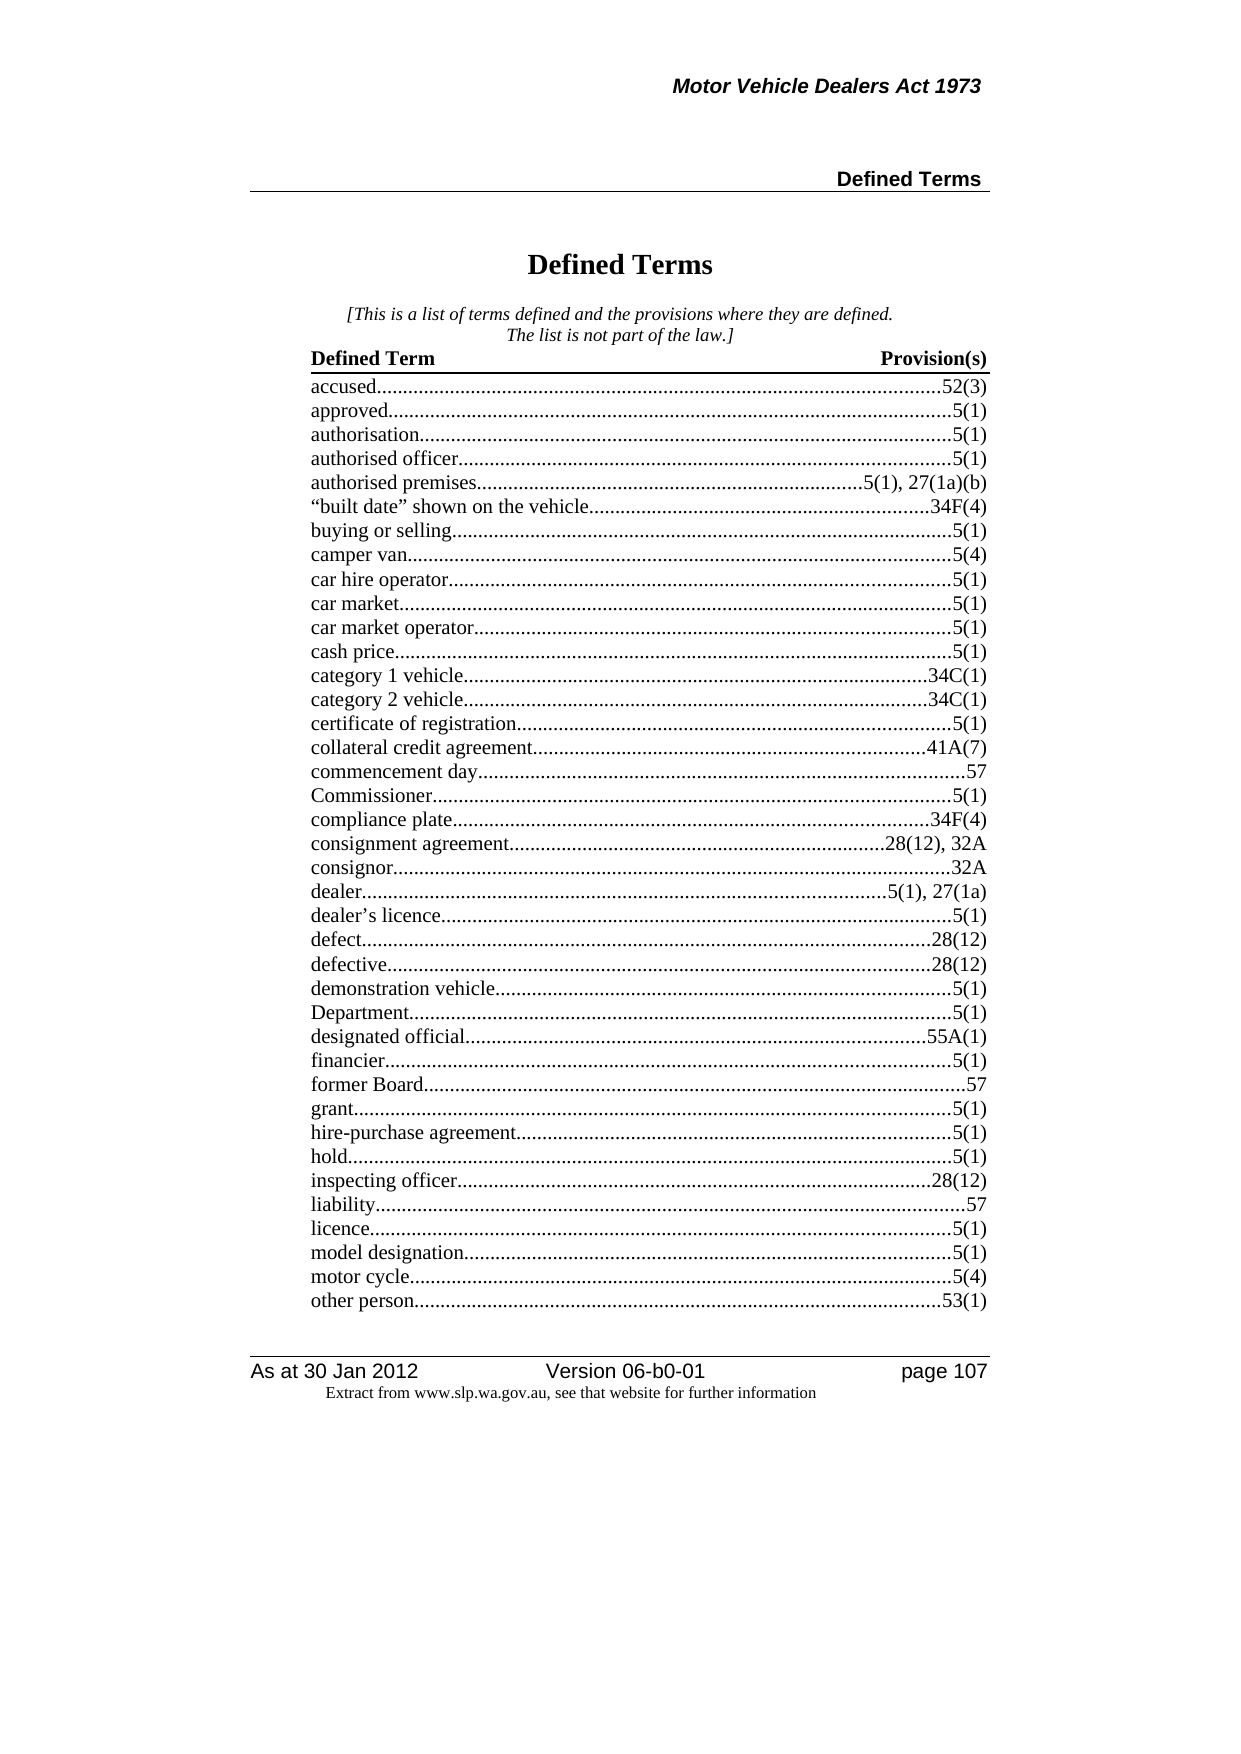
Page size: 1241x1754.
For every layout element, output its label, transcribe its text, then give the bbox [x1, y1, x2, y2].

text camper van 5(4) [311, 542, 929, 566]
text former Board 57 [311, 1072, 929, 1096]
text commencement day 57 [311, 759, 929, 783]
text defective 28(12) [311, 951, 929, 976]
subtitle Defined Terms [250, 247, 990, 281]
text accused 52(3) [311, 374, 929, 398]
text category 2 vehicle 34C(1) [311, 687, 929, 711]
text grant 5(1) [311, 1096, 929, 1120]
text Department 5(1) [311, 999, 929, 1024]
text car hire operator 5(1) [311, 566, 929, 591]
text defect 28(12) [311, 927, 929, 951]
text hold 5(1) [311, 1144, 929, 1168]
text Commissioner 5(1) [311, 783, 929, 807]
text other person 53(1) [311, 1288, 929, 1312]
text approved 5(1) [311, 398, 929, 422]
text authorised premises 5(1), 27(1a)(b) [311, 470, 929, 494]
text compliance plate 34F(4) [311, 807, 929, 831]
text consignment agreement 28(12), 32A [311, 831, 929, 855]
text hire-purchase agreement 5(1) [311, 1120, 929, 1144]
text category 1 vehicle 34C(1) [311, 663, 929, 687]
text buying or selling 5(1) [311, 518, 929, 542]
text demonstration vehicle 5(1) [311, 976, 929, 999]
text Defined Term Provision(s) [311, 346, 990, 372]
text designated official 55A(1) [311, 1024, 929, 1048]
text certificate of registration 5(1) [311, 711, 929, 735]
text liability 57 [311, 1192, 929, 1216]
text dealer 5(1), 27(1a) [311, 879, 929, 903]
text inspecting officer 28(12) [311, 1168, 929, 1192]
text financier 5(1) [311, 1048, 929, 1072]
text car market 5(1) [311, 591, 929, 614]
text dealer’s licence 5(1) [311, 903, 929, 927]
text authorisation 5(1) [311, 422, 929, 446]
text motor cycle 5(4) [311, 1264, 929, 1288]
text model designation 5(1) [311, 1240, 929, 1264]
text consignor 32A [311, 855, 929, 879]
text car market operator 5(1) [311, 614, 929, 639]
text [This is a list of terms defined and the provisions where they are defined. The list is not part of the law.] [339, 303, 901, 346]
text licence 5(1) [311, 1216, 929, 1240]
text authorised officer 5(1) [311, 446, 929, 470]
text collateral credit agreement 41A(7) [311, 735, 929, 759]
text cash price 5(1) [311, 639, 929, 663]
text “built date” shown on the vehicle 34F(4) [311, 494, 929, 518]
